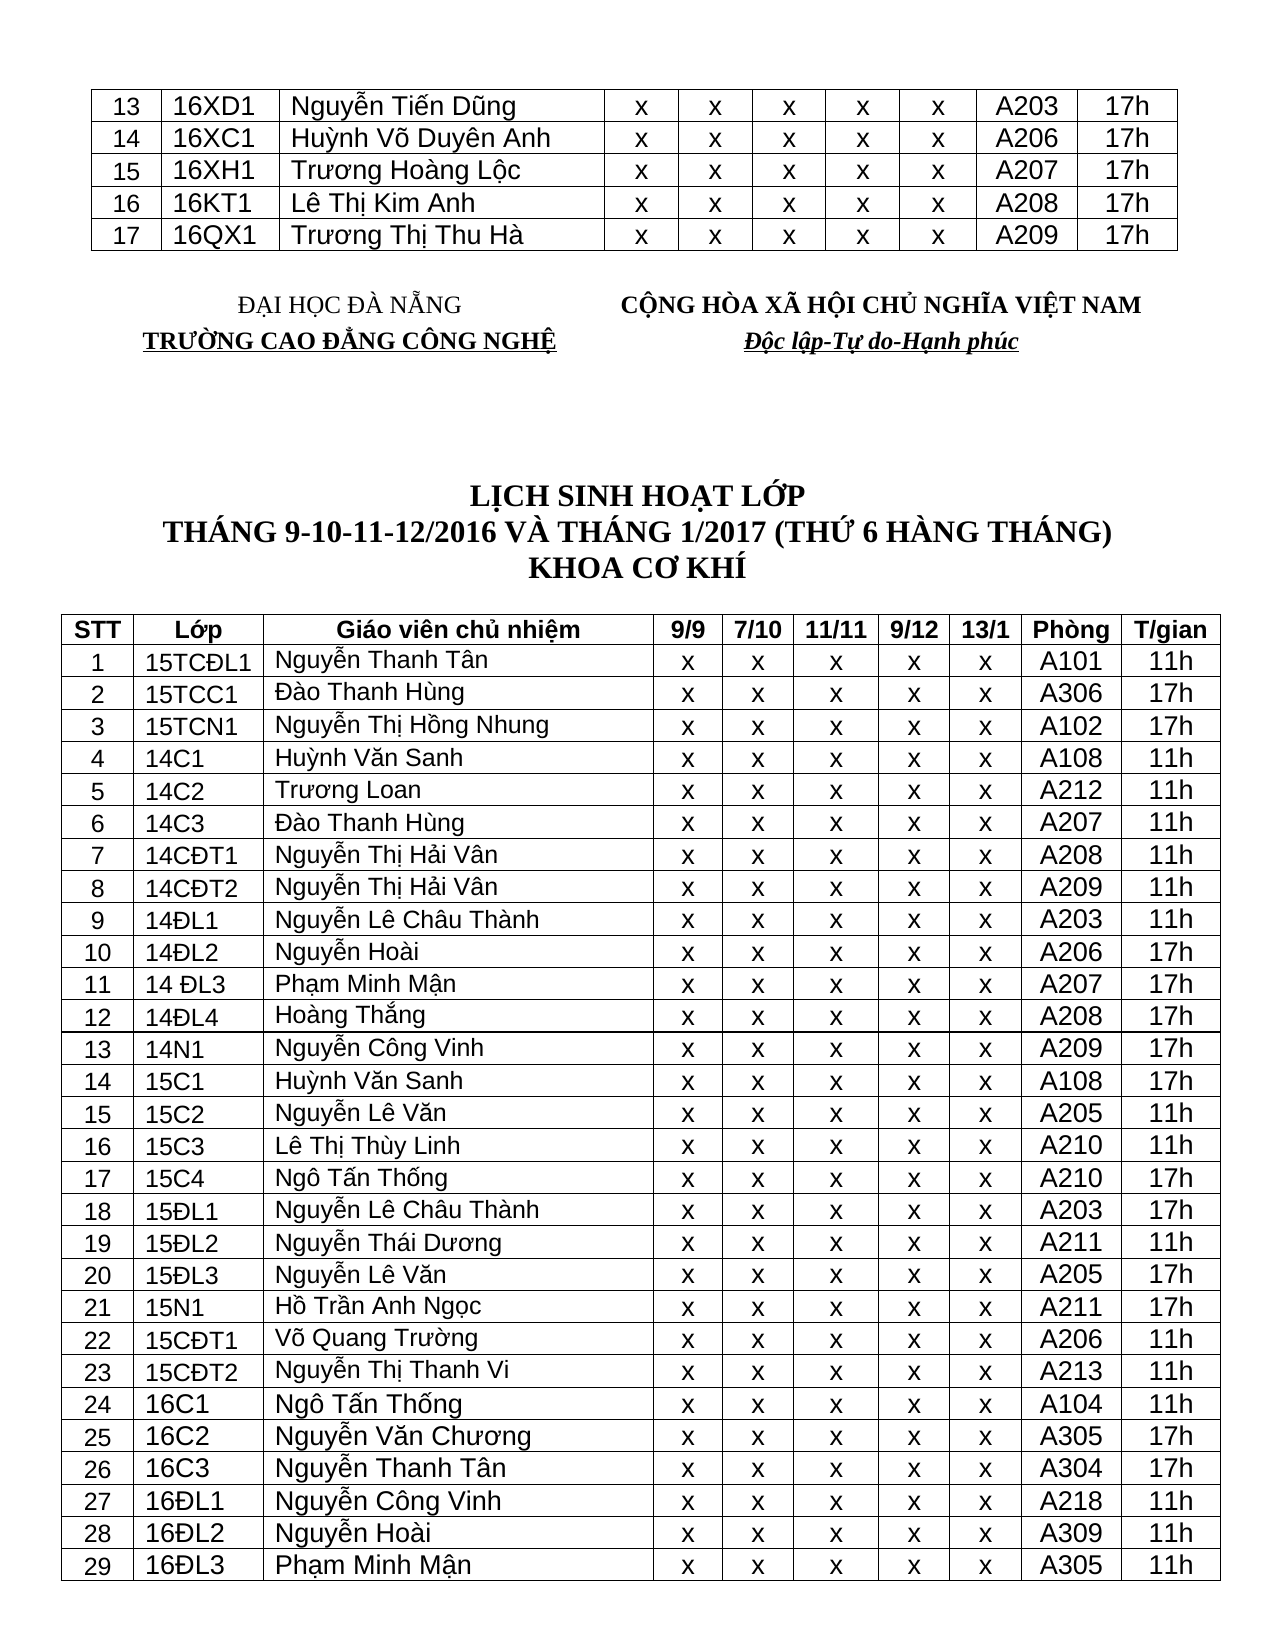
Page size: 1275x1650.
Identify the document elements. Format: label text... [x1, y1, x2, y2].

table_cell 19 [62, 1226, 133, 1257]
text THÁNG 9-10-11-12/2016 VÀ THÁNG 1/2017 (THỨ 6 HÀNG THÁNG) [150, 513, 1125, 549]
table_cell x [879, 1129, 949, 1161]
table_cell Nguyễn Thanh Tân [264, 645, 653, 676]
table_cell x [723, 903, 793, 934]
table_cell x [753, 122, 825, 153]
table_cell x [654, 1420, 722, 1451]
table_cell 17h [1122, 1291, 1220, 1322]
table_cell A209 [1022, 1033, 1121, 1064]
table_cell A304 [1022, 1452, 1121, 1483]
table_cell x [950, 968, 1021, 999]
table_cell 15TCĐL1 [134, 645, 263, 676]
table_cell x [900, 219, 976, 250]
table_cell A212 [1022, 774, 1121, 805]
table_cell 18 [62, 1194, 133, 1225]
table_cell x [900, 154, 976, 186]
table_header Phòng [1022, 615, 1121, 644]
table_cell x [879, 1065, 949, 1096]
table_cell A207 [1022, 968, 1121, 999]
table_cell x [654, 839, 722, 870]
table_header ĐẠI HỌC ĐÀ NẴNG [106, 290, 593, 326]
table_cell x [879, 839, 949, 870]
table_cell A108 [1022, 1065, 1121, 1096]
table_cell 11h [1122, 1097, 1220, 1128]
table_cell x [794, 1033, 878, 1064]
table_cell 27 [62, 1485, 133, 1516]
table_cell x [950, 1033, 1021, 1064]
table_cell 11h [1122, 1355, 1220, 1387]
table_cell x [950, 710, 1021, 741]
table_header 13/1 [950, 615, 1021, 644]
table_cell 14 [92, 122, 161, 153]
table_cell 15ĐL1 [134, 1194, 263, 1225]
table_cell Huỳnh Văn Sanh [264, 1065, 653, 1096]
table_cell A207 [977, 154, 1077, 186]
table_cell 17h [1122, 1000, 1220, 1031]
table_cell Đào Thanh Hùng [264, 677, 653, 708]
table_cell A203 [977, 90, 1077, 121]
table_cell A211 [1022, 1291, 1121, 1322]
table_cell x [654, 1065, 722, 1096]
table_cell 20 [62, 1259, 133, 1290]
table_cell x [654, 871, 722, 902]
table_cell 16C3 [134, 1452, 263, 1483]
table_cell 15 [92, 154, 161, 186]
text KHOA CƠ KHÍ [150, 549, 1125, 585]
table_cell Trương Thị Thu Hà [280, 219, 604, 250]
table_cell Nguyễn Công Vinh [264, 1033, 653, 1064]
table_cell A205 [1022, 1097, 1121, 1128]
table_cell x [879, 1194, 949, 1225]
table_cell Nguyễn Lê Châu Thành [264, 903, 653, 934]
table_cell A108 [1022, 742, 1121, 773]
table_header Giáo viên chủ nhiệm [264, 615, 653, 644]
table_cell x [950, 806, 1021, 838]
table_cell x [950, 1291, 1021, 1322]
table_cell x [723, 710, 793, 741]
table_cell 14CĐT1 [134, 839, 263, 870]
table_cell x [900, 187, 976, 218]
table_cell A305 [1022, 1420, 1121, 1451]
table_cell x [950, 1226, 1021, 1257]
table_cell 14ĐL1 [134, 903, 263, 934]
table_cell 11h [1122, 839, 1220, 870]
table_header 11/11 [794, 615, 878, 644]
table_cell x [950, 677, 1021, 708]
table_cell 16ĐL1 [134, 1485, 263, 1516]
table_cell Nguyễn Lê Văn [264, 1097, 653, 1128]
table_cell A104 [1022, 1388, 1121, 1419]
table_cell 17h [1122, 1452, 1220, 1483]
table_cell x [723, 677, 793, 708]
table_cell x [826, 219, 899, 250]
table_cell 14C3 [134, 806, 263, 838]
table_cell 17h [1122, 968, 1220, 999]
table_cell x [723, 1388, 793, 1419]
table_cell 15N1 [134, 1291, 263, 1322]
table_cell 14C2 [134, 774, 263, 805]
table_cell x [879, 710, 949, 741]
table_cell A209 [1022, 871, 1121, 902]
table_cell x [723, 1065, 793, 1096]
table_cell x [950, 1452, 1021, 1483]
table_cell 15CĐT2 [134, 1355, 263, 1387]
table_cell 15CĐT1 [134, 1323, 263, 1354]
table_cell A309 [1022, 1517, 1121, 1548]
table_cell 17h [1078, 154, 1177, 186]
table_cell x [879, 968, 949, 999]
table_cell 14ĐL4 [134, 1000, 263, 1031]
table_cell 29 [62, 1549, 133, 1580]
table_cell 16ĐL3 [134, 1549, 263, 1580]
table_cell x [654, 936, 722, 967]
table_cell 16 [92, 187, 161, 218]
table_cell 11h [1122, 742, 1220, 773]
table_cell x [794, 774, 878, 805]
table_cell x [605, 154, 678, 186]
table_cell 6 [62, 806, 133, 838]
table_cell Nguyễn Thị Hải Vân [264, 839, 653, 870]
table_cell 17h [1122, 936, 1220, 967]
table_cell 16C2 [134, 1420, 263, 1451]
table_cell A213 [1022, 1355, 1121, 1387]
table_cell x [723, 1162, 793, 1193]
table_cell 11h [1122, 1517, 1220, 1548]
table_cell 14N1 [134, 1033, 263, 1064]
table_cell x [950, 903, 1021, 934]
table_header STT [62, 615, 133, 644]
table_cell 13 [92, 90, 161, 121]
table_cell 11h [1122, 1226, 1220, 1257]
table_cell 11h [1122, 774, 1220, 805]
table_cell x [879, 677, 949, 708]
table_cell Nguyễn Thị Hải Vân [264, 871, 653, 902]
table_cell 16XH1 [162, 154, 279, 186]
table_cell x [723, 968, 793, 999]
table_cell x [654, 677, 722, 708]
table_cell x [879, 1323, 949, 1354]
table_cell 26 [62, 1452, 133, 1483]
table_cell A211 [1022, 1226, 1121, 1257]
table_cell x [794, 903, 878, 934]
table_cell 17h [1122, 1065, 1220, 1096]
table_cell 15 [62, 1097, 133, 1128]
table_cell 25 [62, 1420, 133, 1451]
table_cell 17h [1078, 122, 1177, 153]
table_cell 11h [1122, 1129, 1220, 1161]
table_cell x [950, 1355, 1021, 1387]
table_cell A101 [1022, 645, 1121, 676]
table_cell x [950, 871, 1021, 902]
table_cell Nguyễn Thị Thanh Vi [264, 1355, 653, 1387]
table_cell x [879, 1000, 949, 1031]
table_cell 15TCN1 [134, 710, 263, 741]
table_cell Hồ Trần Anh Ngọc [264, 1291, 653, 1322]
table_cell x [950, 1194, 1021, 1225]
table_cell x [654, 1129, 722, 1161]
table_cell Nguyễn Tiến Dũng [280, 90, 604, 121]
table_cell Nguyễn Hoài [264, 1517, 653, 1548]
table_cell 14 [62, 1065, 133, 1096]
table_cell Độc lập-Tự do-Hạnh phúc [593, 326, 1169, 362]
table_cell x [879, 742, 949, 773]
table_cell x [879, 1162, 949, 1193]
table_cell x [879, 871, 949, 902]
table_cell 7 [62, 839, 133, 870]
table_cell x [723, 774, 793, 805]
table_cell x [654, 1000, 722, 1031]
table_cell x [950, 742, 1021, 773]
table_cell 12 [62, 1000, 133, 1031]
table_cell A208 [1022, 1000, 1121, 1031]
table_cell 16C1 [134, 1388, 263, 1419]
table_header T/gian [1122, 615, 1220, 644]
table_header 9/9 [654, 615, 722, 644]
table_cell x [879, 936, 949, 967]
table_cell x [950, 774, 1021, 805]
table_cell x [879, 1549, 949, 1580]
table_cell x [794, 1517, 878, 1548]
table_cell 15TCC1 [134, 677, 263, 708]
table_cell x [654, 1355, 722, 1387]
table_cell 17h [1122, 1259, 1220, 1290]
table_cell x [794, 1452, 878, 1483]
table_cell 15C3 [134, 1129, 263, 1161]
table_cell 22 [62, 1323, 133, 1354]
table_cell x [723, 1291, 793, 1322]
table_cell Huỳnh Võ Duyên Anh [280, 122, 604, 153]
table_header 9/12 [879, 615, 949, 644]
table_cell 11h [1122, 645, 1220, 676]
table_cell 14 ĐL3 [134, 968, 263, 999]
table_cell A305 [1022, 1549, 1121, 1580]
table_cell x [753, 187, 825, 218]
table_cell x [723, 1194, 793, 1225]
table_cell x [950, 1388, 1021, 1419]
table_cell x [654, 1291, 722, 1322]
table_cell 15C4 [134, 1162, 263, 1193]
table_cell x [879, 1097, 949, 1128]
table_cell x [605, 187, 678, 218]
table_cell 23 [62, 1355, 133, 1387]
table_cell x [679, 122, 752, 153]
table_cell A209 [977, 219, 1077, 250]
table_cell x [723, 645, 793, 676]
table_cell 16XD1 [162, 90, 279, 121]
table_cell x [879, 774, 949, 805]
table_cell x [879, 806, 949, 838]
table_cell 17h [1122, 1194, 1220, 1225]
table_cell x [950, 1000, 1021, 1031]
table_cell 15ĐL2 [134, 1226, 263, 1257]
table_cell x [654, 645, 722, 676]
table_cell x [679, 154, 752, 186]
table_cell 15C1 [134, 1065, 263, 1096]
table_cell A208 [1022, 839, 1121, 870]
table_cell x [794, 1259, 878, 1290]
table_cell x [654, 774, 722, 805]
table_cell x [826, 187, 899, 218]
table_cell A206 [977, 122, 1077, 153]
table_cell 8 [62, 871, 133, 902]
table_cell x [879, 1485, 949, 1516]
table_cell x [794, 1162, 878, 1193]
table_cell 17h [1122, 710, 1220, 741]
table_cell x [723, 1355, 793, 1387]
table_cell x [950, 839, 1021, 870]
table_cell x [654, 742, 722, 773]
table_cell x [679, 90, 752, 121]
table_cell A210 [1022, 1162, 1121, 1193]
table_cell x [654, 806, 722, 838]
table_cell 11h [1122, 1323, 1220, 1354]
table_cell x [605, 122, 678, 153]
table_cell x [950, 1420, 1021, 1451]
table_cell A208 [977, 187, 1077, 218]
table_cell x [654, 903, 722, 934]
table_cell x [723, 1323, 793, 1354]
table_cell x [879, 1388, 949, 1419]
table_cell Ngô Tấn Thống [264, 1388, 653, 1419]
table_cell 16QX1 [162, 219, 279, 250]
table_cell x [753, 219, 825, 250]
table_cell x [879, 1226, 949, 1257]
table_cell x [879, 1259, 949, 1290]
table_cell Nguyễn Thanh Tân [264, 1452, 653, 1483]
table_cell x [826, 90, 899, 121]
table_cell 11h [1122, 1388, 1220, 1419]
table_cell x [950, 1485, 1021, 1516]
table_cell A218 [1022, 1485, 1121, 1516]
table_cell x [900, 122, 976, 153]
table_cell x [723, 1259, 793, 1290]
table_cell 11 [62, 968, 133, 999]
table_cell x [723, 806, 793, 838]
table_cell x [950, 1129, 1021, 1161]
table_cell x [654, 1485, 722, 1516]
table_cell x [753, 90, 825, 121]
table_cell x [826, 154, 899, 186]
table_header 7/10 [723, 615, 793, 644]
table_cell x [794, 645, 878, 676]
table_cell x [654, 968, 722, 999]
table_cell 11h [1122, 871, 1220, 902]
table_header CỘNG HÒA XÃ HỘI CHỦ NGHĨA VIỆT NAM [593, 290, 1169, 326]
table_cell x [723, 1420, 793, 1451]
table_cell 16 [62, 1129, 133, 1161]
table_cell 9 [62, 903, 133, 934]
table_cell Huỳnh Văn Sanh [264, 742, 653, 773]
table_cell x [723, 1226, 793, 1257]
table_cell Nguyễn Lê Châu Thành [264, 1194, 653, 1225]
table_cell A207 [1022, 806, 1121, 838]
table_cell x [950, 1097, 1021, 1128]
table_cell x [723, 1000, 793, 1031]
table_cell 13 [62, 1033, 133, 1064]
table_cell x [794, 1000, 878, 1031]
table_cell 16ĐL2 [134, 1517, 263, 1548]
table_cell x [950, 1549, 1021, 1580]
table_cell 14CĐT2 [134, 871, 263, 902]
table_cell x [879, 1033, 949, 1064]
table_cell x [794, 1194, 878, 1225]
table_cell x [654, 1194, 722, 1225]
table_cell Nguyễn Thị Hồng Nhung [264, 710, 653, 741]
table_cell x [654, 1452, 722, 1483]
table_cell x [900, 90, 976, 121]
table_cell x [794, 871, 878, 902]
table_cell 16XC1 [162, 122, 279, 153]
table_cell A102 [1022, 710, 1121, 741]
table_cell x [723, 1452, 793, 1483]
table_cell x [654, 1388, 722, 1419]
table_cell 28 [62, 1517, 133, 1548]
table_cell x [794, 1226, 878, 1257]
table_cell x [723, 871, 793, 902]
table_cell x [723, 1485, 793, 1516]
table_cell 14C1 [134, 742, 263, 773]
table_cell x [794, 1549, 878, 1580]
table_cell 1 [62, 645, 133, 676]
table_cell 17h [1078, 219, 1177, 250]
table_cell x [794, 839, 878, 870]
table_cell x [654, 1097, 722, 1128]
table_cell x [826, 122, 899, 153]
table_cell 16KT1 [162, 187, 279, 218]
table_cell Hoàng Thắng [264, 1000, 653, 1031]
table_cell x [794, 806, 878, 838]
table_cell 11h [1122, 806, 1220, 838]
table_cell x [950, 1162, 1021, 1193]
table_cell x [879, 1291, 949, 1322]
table_cell A203 [1022, 903, 1121, 934]
table_cell x [723, 936, 793, 967]
table_cell x [654, 1162, 722, 1193]
table_cell x [794, 1355, 878, 1387]
table_cell x [950, 1517, 1021, 1548]
table_cell Võ Quang Trường [264, 1323, 653, 1354]
table_cell x [723, 742, 793, 773]
table_cell 10 [62, 936, 133, 967]
table_cell x [794, 742, 878, 773]
table_cell Lê Thị Kim Anh [280, 187, 604, 218]
table_cell 17h [1122, 1033, 1220, 1064]
table_header Lớp [134, 615, 263, 644]
table_cell 11h [1122, 903, 1220, 934]
table_cell x [950, 1065, 1021, 1096]
table_cell Nguyễn Công Vinh [264, 1485, 653, 1516]
table_cell x [723, 1129, 793, 1161]
table_cell x [753, 154, 825, 186]
table_cell A205 [1022, 1259, 1121, 1290]
table_cell 5 [62, 774, 133, 805]
table_cell 11h [1122, 1549, 1220, 1580]
table_cell x [879, 645, 949, 676]
table_cell x [723, 1549, 793, 1580]
table_cell Đào Thanh Hùng [264, 806, 653, 838]
table_cell x [654, 1323, 722, 1354]
table_cell TRƯỜNG CAO ĐẲNG CÔNG NGHỆ [106, 326, 593, 362]
table_cell x [950, 936, 1021, 967]
table_cell x [654, 1226, 722, 1257]
table_cell x [950, 645, 1021, 676]
table_cell x [794, 1323, 878, 1354]
table_cell x [605, 219, 678, 250]
table_cell x [794, 1097, 878, 1128]
table_cell 17h [1122, 677, 1220, 708]
table_cell Nguyễn Thái Dương [264, 1226, 653, 1257]
table_cell x [794, 968, 878, 999]
table_cell x [950, 1259, 1021, 1290]
table_cell x [794, 710, 878, 741]
table_cell 17h [1078, 187, 1177, 218]
table_cell Phạm Minh Mận [264, 1549, 653, 1580]
table_cell x [654, 1517, 722, 1548]
table_cell Nguyễn Hoài [264, 936, 653, 967]
table_cell A206 [1022, 936, 1121, 967]
table_cell x [879, 1355, 949, 1387]
table_cell 14ĐL2 [134, 936, 263, 967]
table_cell x [879, 1517, 949, 1548]
table_cell Ngô Tấn Thống [264, 1162, 653, 1193]
table_cell x [723, 1033, 793, 1064]
table_cell x [679, 219, 752, 250]
table_cell x [723, 1517, 793, 1548]
table_cell x [723, 839, 793, 870]
table_cell 21 [62, 1291, 133, 1322]
table_cell 4 [62, 742, 133, 773]
table_cell x [950, 1323, 1021, 1354]
table_cell 17h [1122, 1162, 1220, 1193]
table_cell Nguyễn Văn Chương [264, 1420, 653, 1451]
table_cell 3 [62, 710, 133, 741]
table_cell x [654, 1259, 722, 1290]
table_cell 24 [62, 1388, 133, 1419]
table_cell x [794, 1420, 878, 1451]
table_cell Trương Loan [264, 774, 653, 805]
table_cell Lê Thị Thùy Linh [264, 1129, 653, 1161]
table_cell x [794, 1065, 878, 1096]
table_cell 2 [62, 677, 133, 708]
table_cell x [794, 1129, 878, 1161]
table_cell x [794, 936, 878, 967]
table_cell Trương Hoàng Lộc [280, 154, 604, 186]
table_cell 17h [1122, 1420, 1220, 1451]
text LỊCH SINH HOẠT LỚP [150, 478, 1125, 513]
table_cell A210 [1022, 1129, 1121, 1161]
table_cell 11h [1122, 1485, 1220, 1516]
table_cell 15C2 [134, 1097, 263, 1128]
table_cell x [723, 1097, 793, 1128]
table_cell Phạm Minh Mận [264, 968, 653, 999]
table_cell 15ĐL3 [134, 1259, 263, 1290]
table_cell x [879, 1452, 949, 1483]
table_cell x [654, 1033, 722, 1064]
table_cell x [879, 1420, 949, 1451]
table_cell A206 [1022, 1323, 1121, 1354]
table_cell Nguyễn Lê Văn [264, 1259, 653, 1290]
table_cell A203 [1022, 1194, 1121, 1225]
table_cell x [794, 1485, 878, 1516]
table_cell x [679, 187, 752, 218]
table_cell A306 [1022, 677, 1121, 708]
table_cell x [794, 677, 878, 708]
table_cell 17 [62, 1162, 133, 1193]
table_cell x [794, 1388, 878, 1419]
table_cell x [654, 1549, 722, 1580]
table_cell 17 [92, 219, 161, 250]
table_cell x [654, 710, 722, 741]
table_cell x [605, 90, 678, 121]
table_cell x [879, 903, 949, 934]
table_cell 17h [1078, 90, 1177, 121]
table_cell x [794, 1291, 878, 1322]
